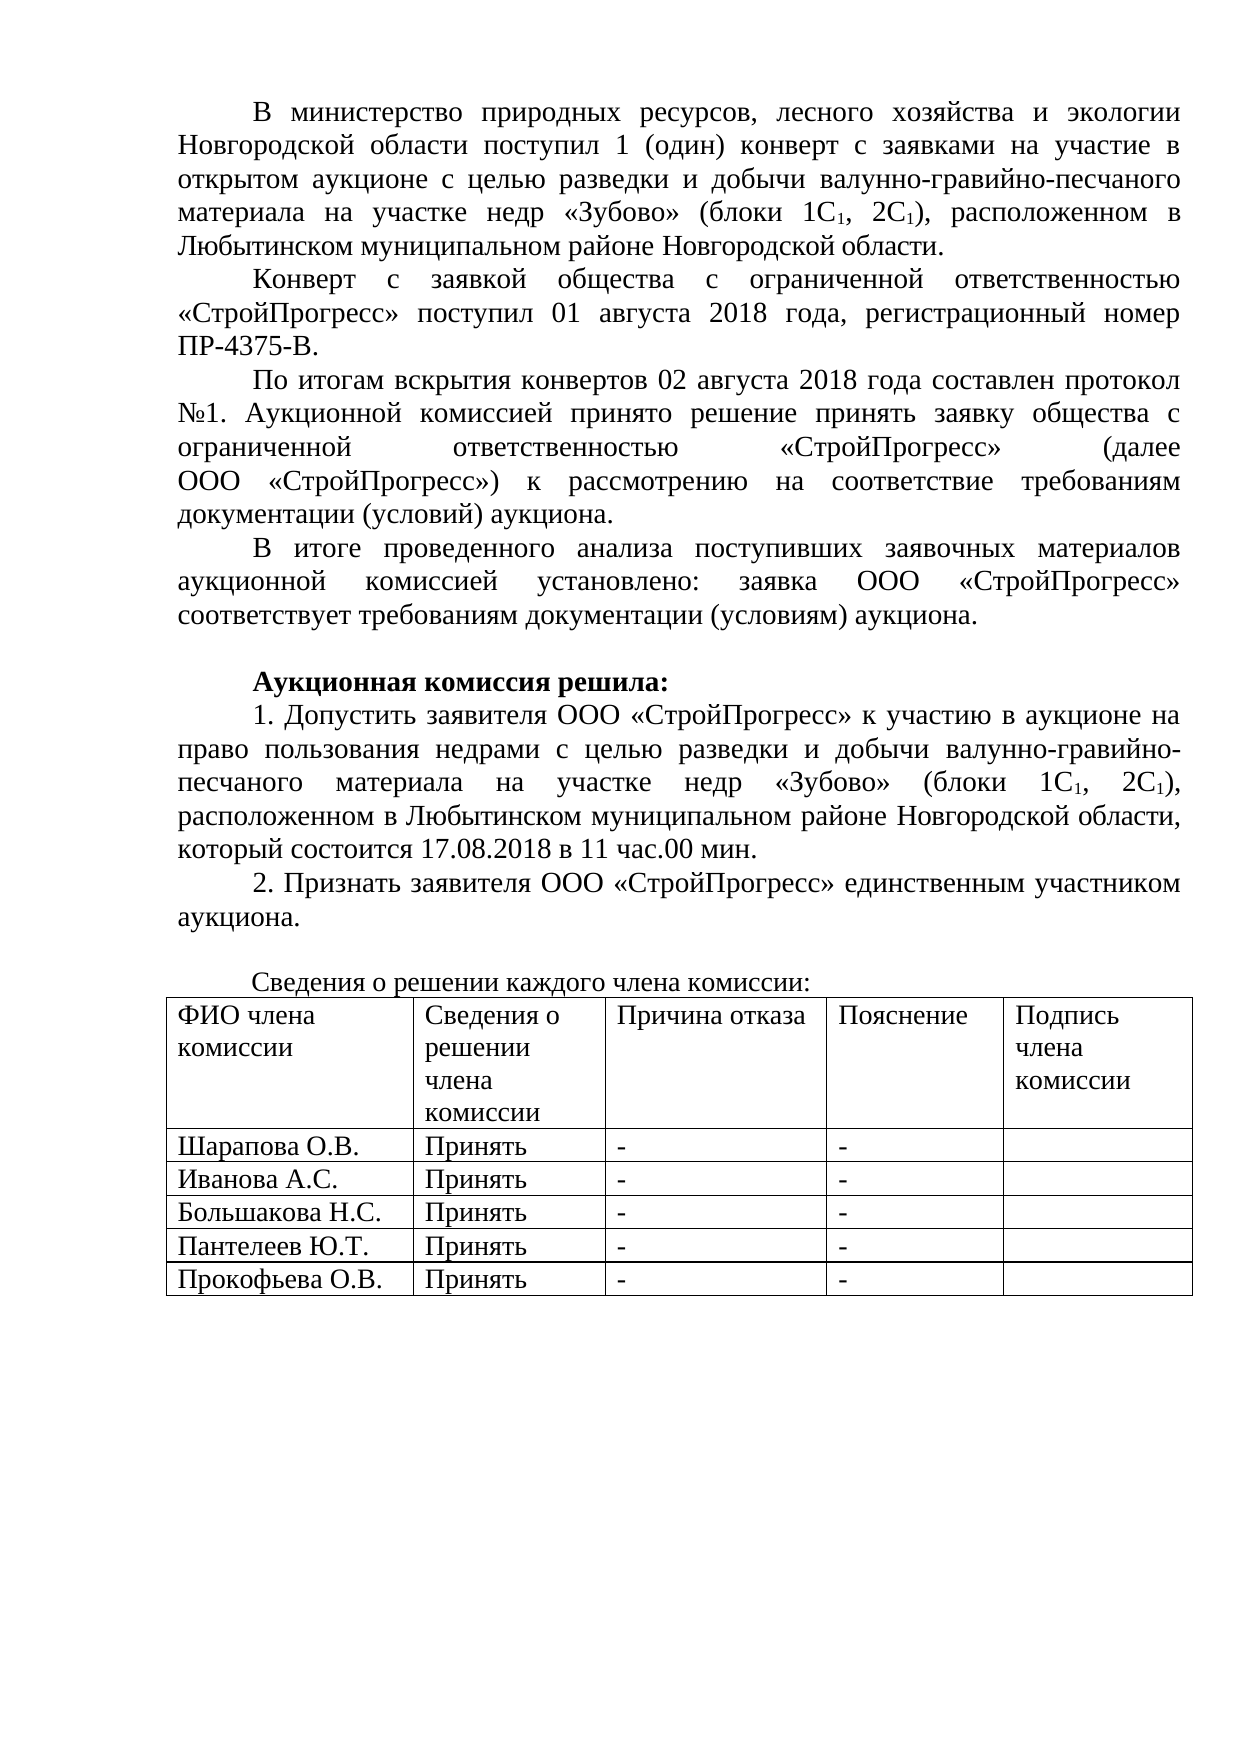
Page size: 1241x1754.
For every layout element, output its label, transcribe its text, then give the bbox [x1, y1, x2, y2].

table_header ФИО члена комиссии [167, 998, 413, 1128]
table_cell - [606, 1263, 826, 1295]
table_cell - [827, 1196, 1003, 1228]
table_cell Принять [414, 1162, 605, 1194]
text По итогам вскрытия конвертов 02 августа 2018 года составлен протокол №1. Аукционной комиссией принято решение принять заявку общества с ограниченной ответственностью «СтройПрогресс» (далее ООО «СтройПрогресс») к рассмотрению на соответствие требованиям документации (условий) аукциона. [177, 362, 1181, 530]
text 2. Признать заявителя ООО «СтройПрогресс» единственным участником аукциона. [177, 865, 1181, 932]
table_cell Иванова А.С. [167, 1162, 413, 1194]
table_cell Пантелеев Ю.Т. [167, 1229, 413, 1261]
table_cell Принять [414, 1196, 605, 1228]
text В министерство природных ресурсов, лесного хозяйства и экологии Новгородской области поступил 1 (один) конверт с заявками на участие в открытом аукционе с целью разведки и добычи валунно-гравийно-песчаного материала на участке недр «Зубово» (блоки 1С1, 2С1), расположенном в Любытинском муниципальном районе Новгородской области. [177, 94, 1181, 261]
table_cell [1004, 1263, 1192, 1295]
table_header Причина отказа [606, 998, 826, 1128]
table_cell Прокофьева О.В. [167, 1263, 413, 1295]
table_cell [1004, 1196, 1192, 1228]
table_cell - [827, 1162, 1003, 1194]
table_cell - [606, 1129, 826, 1161]
text 1. Допустить заявителя ООО «СтройПрогресс» к участию в аукционе на право пользования недрами с целью разведки и добычи валунно-гравийно-песчаного материала на участке недр «Зубово» (блоки 1С1, 2С1), расположенном в Любытинском муниципальном районе Новгородской области, который состоится 17.08.2018 в 11 час.00 мин. [177, 697, 1181, 865]
text Аукционная комиссия решила: [177, 664, 1181, 697]
table_cell Принять [414, 1129, 605, 1161]
table_cell Принять [414, 1263, 605, 1295]
text Конверт с заявкой общества с ограниченной ответственностью «СтройПрогресс» поступил 01 августа 2018 года, регистрационный номер ПР-4375-В. [177, 261, 1181, 362]
table_cell - [606, 1229, 826, 1261]
table_cell Шарапова О.В. [167, 1129, 413, 1161]
table_cell [1004, 1129, 1192, 1161]
table_header Подпись члена комиссии [1004, 998, 1192, 1128]
table_cell Принять [414, 1229, 605, 1261]
text Сведения о решении каждого члена комиссии: [177, 964, 1181, 997]
table_cell Большакова Н.С. [167, 1196, 413, 1228]
table_cell - [827, 1229, 1003, 1261]
table_cell - [827, 1263, 1003, 1295]
table_header Пояснение [827, 998, 1003, 1128]
table_cell - [827, 1129, 1003, 1161]
table_header Сведения о решении члена комиссии [414, 998, 605, 1128]
table_cell [1004, 1229, 1192, 1261]
table_cell - [606, 1196, 826, 1228]
text В итоге проведенного анализа поступивших заявочных материалов аукционной комиссией установлено: заявка ООО «СтройПрогресс» соответствует требованиям документации (условиям) аукциона. [177, 530, 1181, 630]
table_cell - [606, 1162, 826, 1194]
table_cell [1004, 1162, 1192, 1194]
